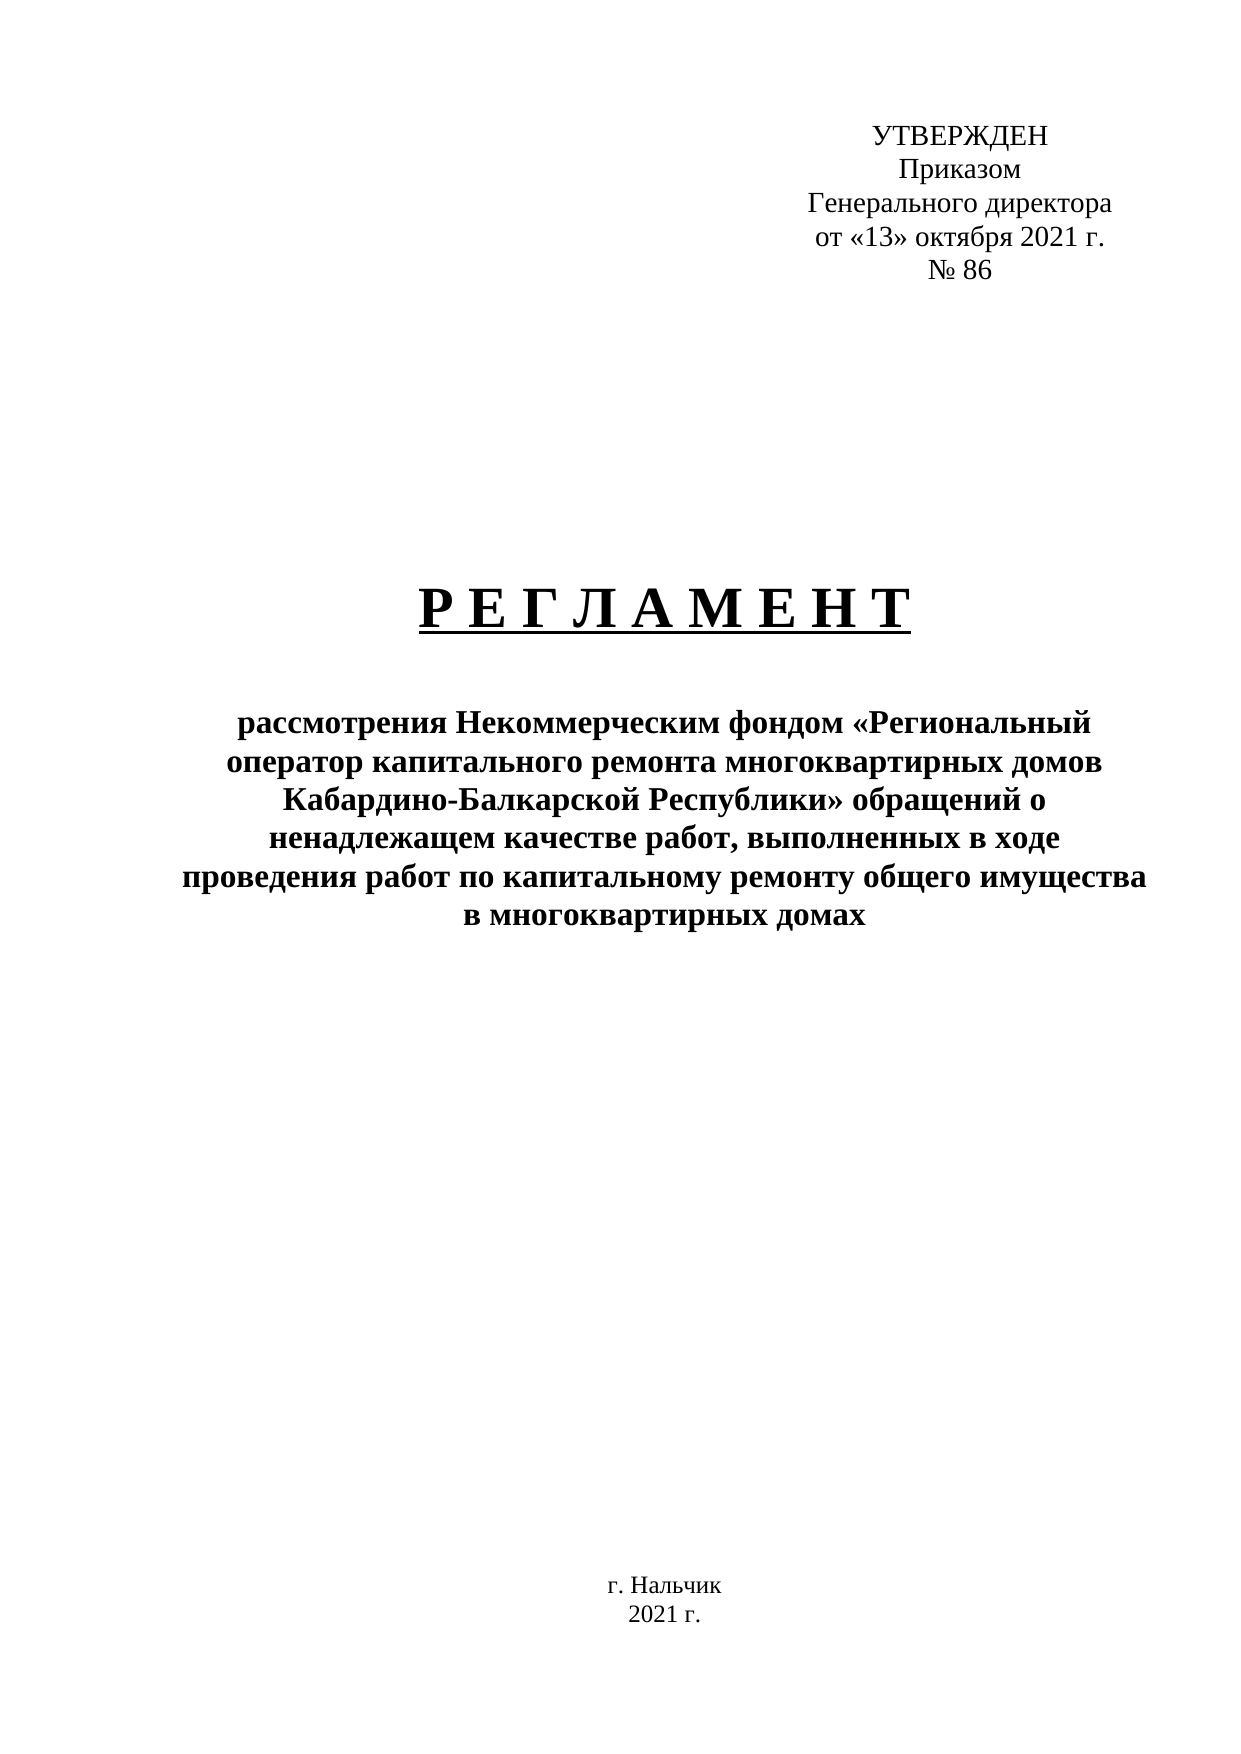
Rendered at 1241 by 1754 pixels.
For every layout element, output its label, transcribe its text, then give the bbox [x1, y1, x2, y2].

text Приказом [768, 152, 1152, 185]
text Генерального директора [768, 185, 1152, 219]
text Р Е Г Л А М Е Н Т [177, 573, 1152, 640]
text от «13» октября 2021 г. [768, 219, 1152, 252]
text 2021 г. [177, 1599, 1152, 1627]
text № 86 [768, 252, 1152, 286]
text рассмотрения Некоммерческим фондом «Региональный оператор капитального ремонта многоквартирных домов Кабардино-Балкарской Республики» обращений о ненадлежащем качестве работ, выполненных в ходе проведения работ по капитальному ремонту общего имущества в многоквартирных домах [177, 703, 1152, 933]
text УТВЕРЖДЕН [768, 118, 1152, 152]
text г. Нальчик [177, 1570, 1152, 1599]
